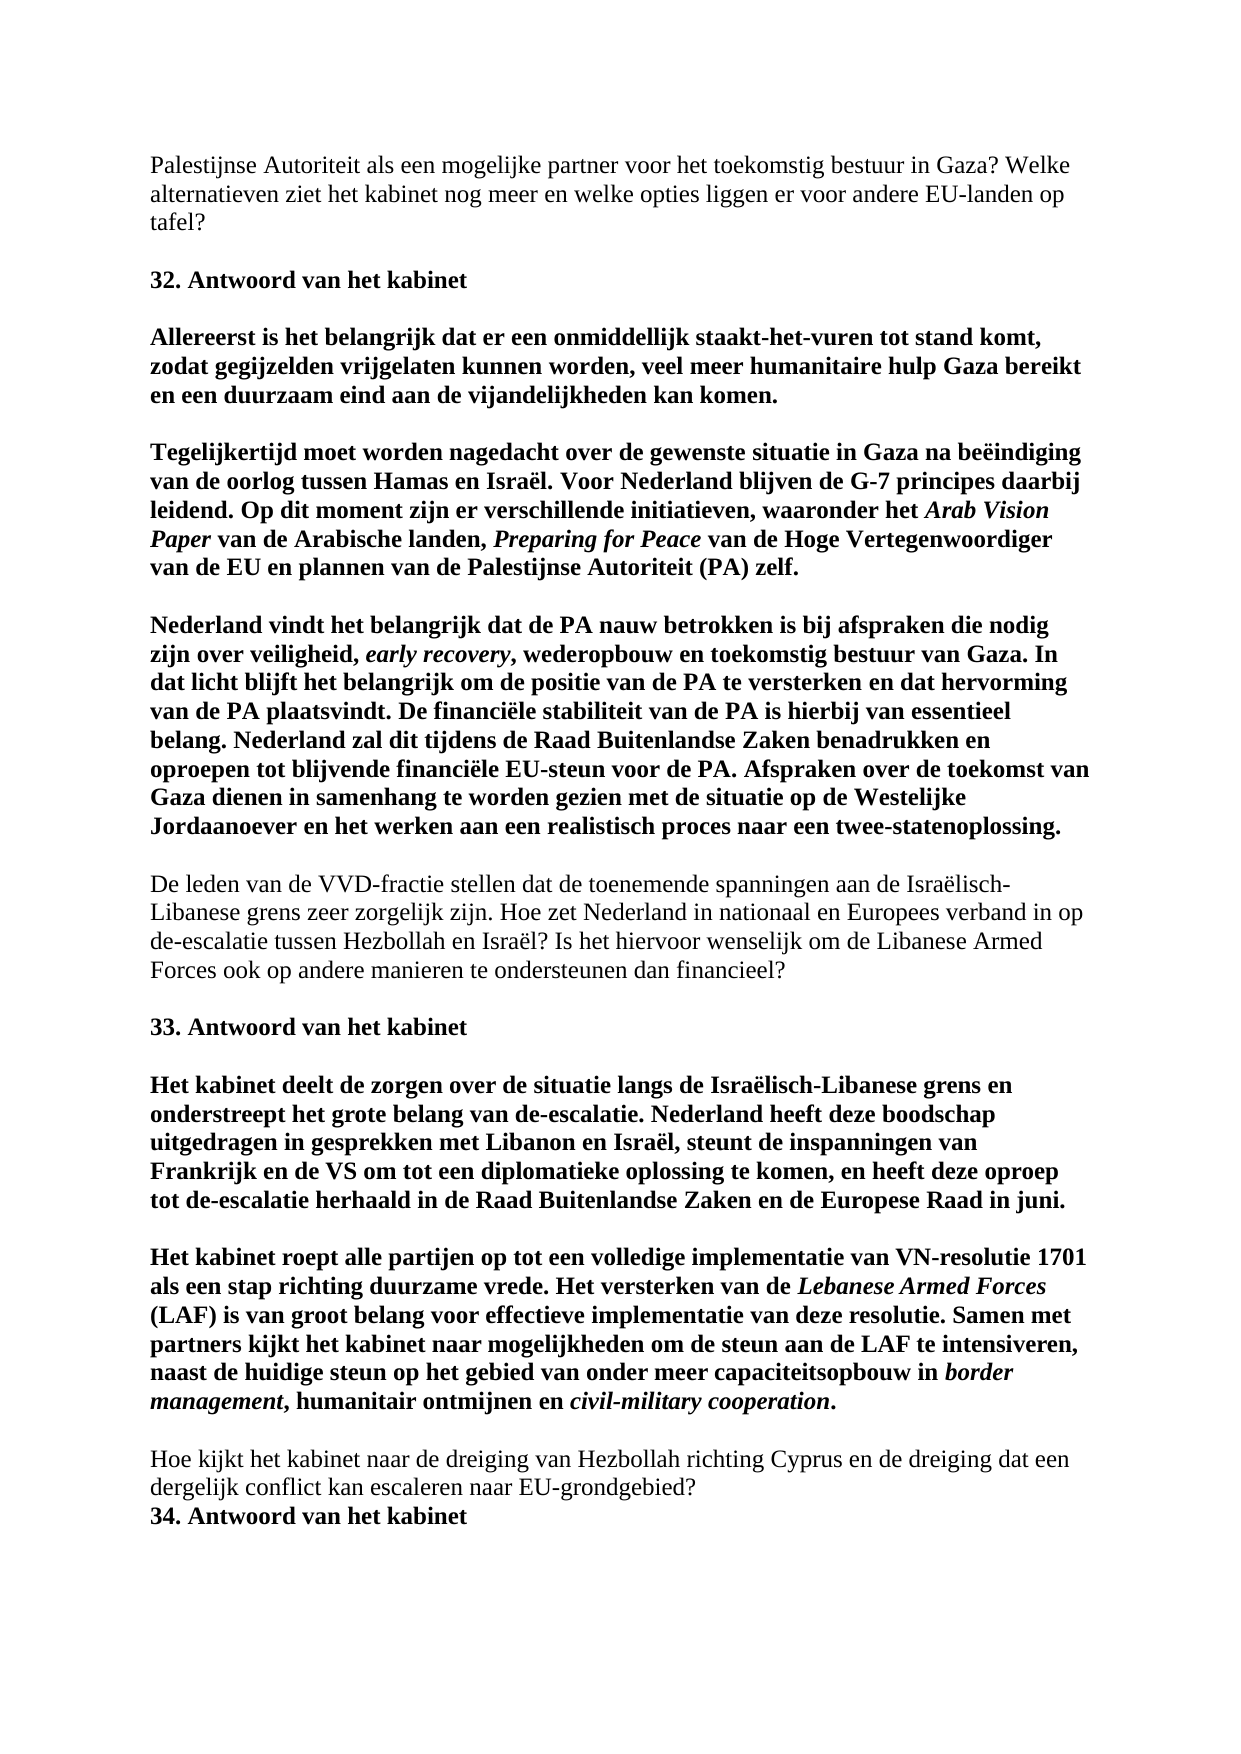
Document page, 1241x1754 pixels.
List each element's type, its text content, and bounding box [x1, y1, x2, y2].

list Antwoord van het kabinet [150, 265, 1090, 294]
text Hoe kijkt het kabinet naar de dreiging van Hezbollah richting Cyprus en de dreiging dat een dergelijk conflict kan escaleren naar EU-grondgebied? [150, 1444, 1090, 1501]
text De leden van de VVD-fractie stellen dat de toenemende spanningen aan de Israëlisch-Libanese grens zeer zorgelijk zijn. Hoe zet Nederland in nationaal en Europees verband in op de-escalatie tussen Hezbollah en Israël? Is het hiervoor wenselijk om de Libanese Armed Forces ook op andere manieren te ondersteunen dan financieel? [150, 869, 1090, 984]
text Nederland vindt het belangrijk dat de PA nauw betrokken is bij afspraken die nodig zijn over veiligheid, early recovery, wederopbouw en toekomstig bestuur van Gaza. In dat licht blijft het belangrijk om de positie van de PA te versterken en dat hervorming van de PA plaatsvindt. De financiële stabiliteit van de PA is hierbij van essentieel belang. Nederland zal dit tijdens de Raad Buitenlandse Zaken benadrukken en oproepen tot blijvende financiële EU-steun voor de PA. Afspraken over de toekomst van Gaza dienen in samenhang te worden gezien met de situatie op de Westelijke Jordaanoever en het werken aan een realistisch proces naar een twee-statenoplossing. [150, 610, 1090, 840]
list Antwoord van het kabinet [150, 1501, 1090, 1530]
text Tegelijkertijd moet worden nagedacht over de gewenste situatie in Gaza na beëindiging van de oorlog tussen Hamas en Israël. Voor Nederland blijven de G-7 principes daarbij leidend. Op dit moment zijn er verschillende initiatieven, waaronder het Arab Vision Paper van de Arabische landen, Preparing for Peace van de Hoge Vertegenwoordiger van de EU en plannen van de Palestijnse Autoriteit (PA) zelf. [150, 437, 1090, 581]
text Het kabinet roept alle partijen op tot een volledige implementatie van VN-resolutie 1701 als een stap richting duurzame vrede. Het versterken van de Lebanese Armed Forces (LAF) is van groot belang voor effectieve implementatie van deze resolutie. Samen met partners kijkt het kabinet naar mogelijkheden om de steun aan de LAF te intensiveren, naast de huidige steun op het gebied van onder meer capaciteitsopbouw in border management, humanitair ontmijnen en civil-military cooperation. [150, 1242, 1090, 1415]
text Het kabinet deelt de zorgen over de situatie langs de Israëlisch-Libanese grens en onderstreept het grote belang van de-escalatie. Nederland heeft deze boodschap uitgedragen in gesprekken met Libanon en Israël, steunt de inspanningen van Frankrijk en de VS om tot een diplomatieke oplossing te komen, en heeft deze oproep tot de-escalatie herhaald in de Raad Buitenlandse Zaken en de Europese Raad in juni. [150, 1070, 1090, 1214]
list Antwoord van het kabinet [150, 1012, 1090, 1041]
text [150, 150, 1090, 236]
text Allereerst is het belangrijk dat er een onmiddellijk staakt-het-vuren tot stand komt, zodat gegijzelden vrijgelaten kunnen worden, veel meer humanitaire hulp Gaza bereikt en een duurzaam eind aan de vijandelijkheden kan komen. [150, 322, 1090, 409]
